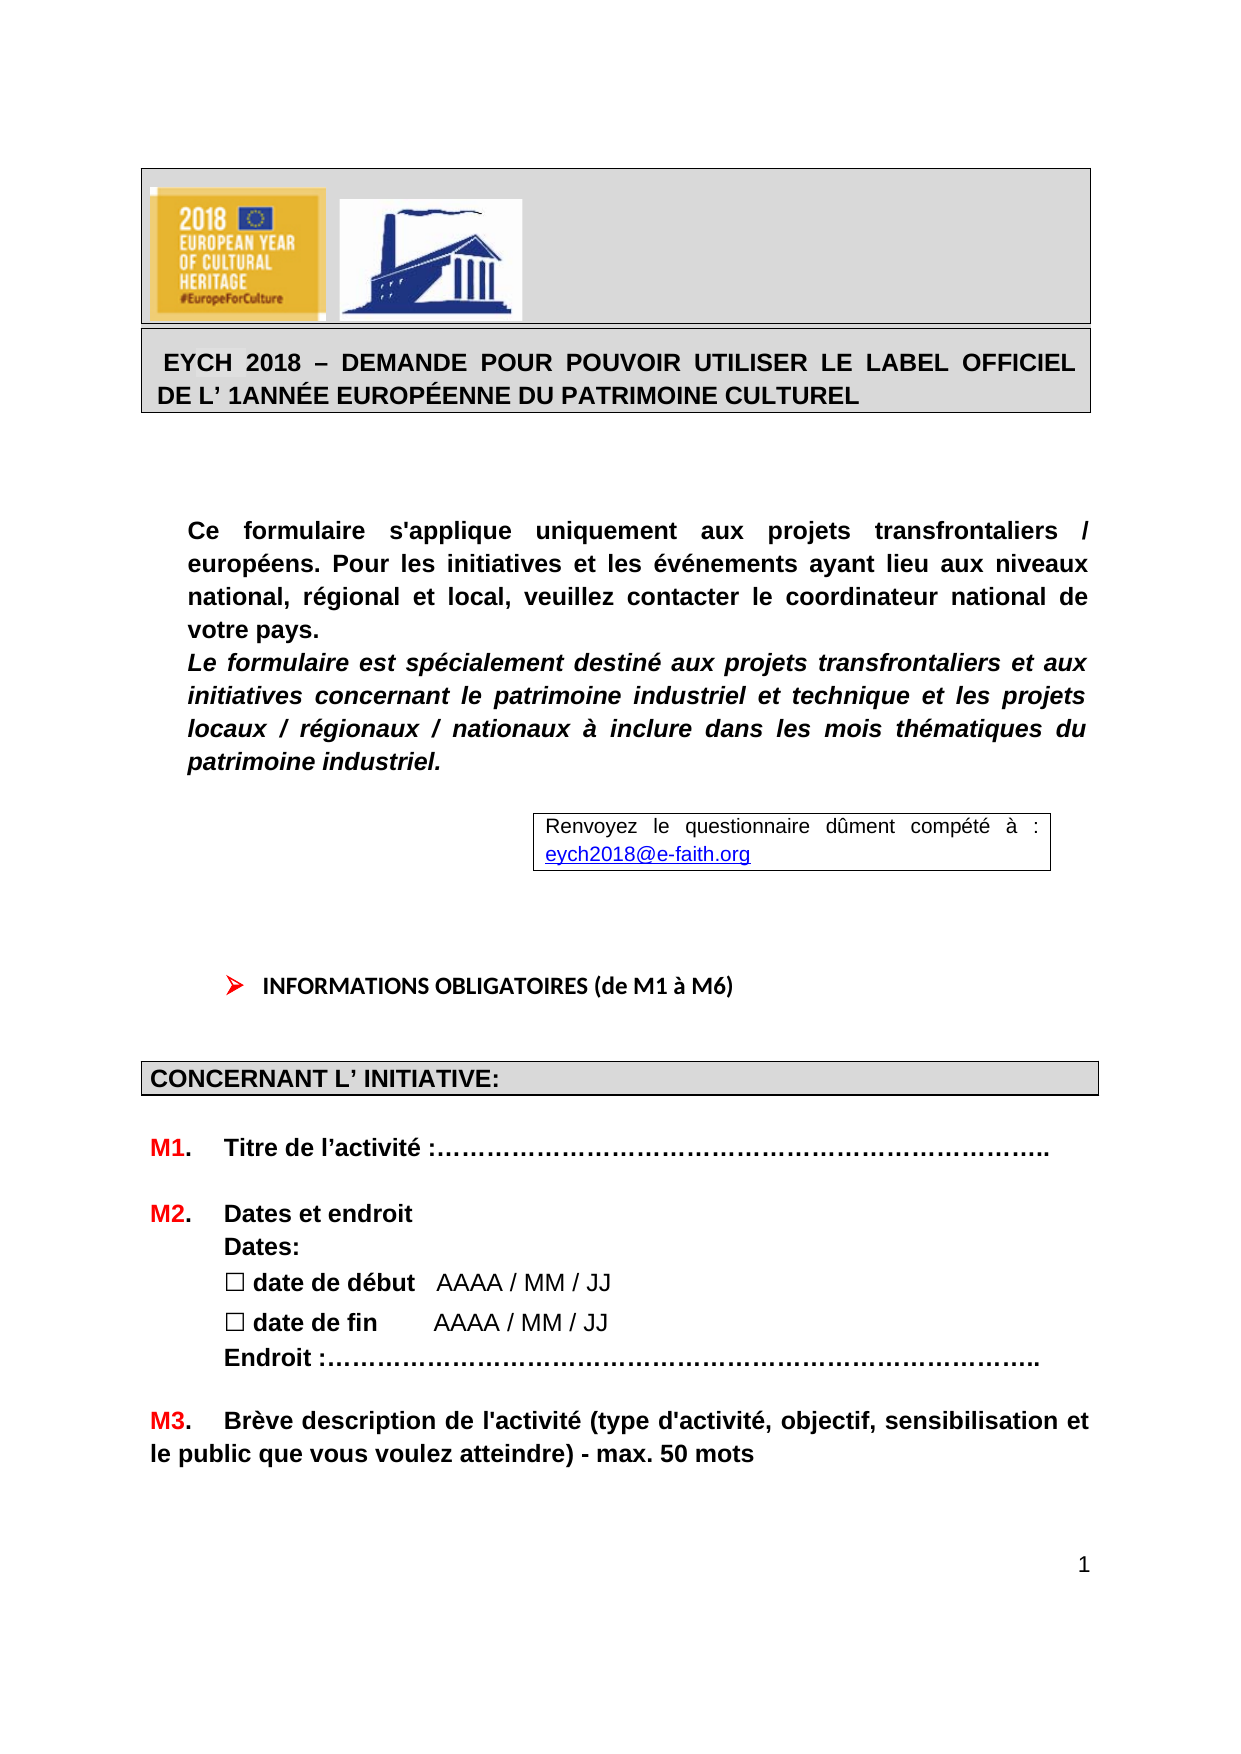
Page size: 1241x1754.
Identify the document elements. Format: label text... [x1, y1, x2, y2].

text Ce formulaire s'applique uniquement aux projets transfrontaliers / européens. Pour les initiatives et les événements ayant lieu aux niveaux national, régional et local, veuillez contacter le coordinateur national de votre pays. [187, 516, 1090, 644]
text ☐ date de fin AAAA / MM / JJ [150, 1304, 1090, 1338]
text CONCERNANT L’ INITIATIVE: [142, 1062, 1098, 1094]
text EYCH 2018 – DEMANDE POUR POUVOIR UTILISER LE LABEL OFFICIEL DE L’ ANNÉE EUROPÉENNE DU PATRIMOINE CULTUREL [142, 329, 1090, 412]
text M3. Brève description de l'activité (type d'activité, objectif, sensibilisation et le public que vous voulez atteindre) - max. 50 mots [150, 1406, 1090, 1468]
text M1. Titre de l’activité :……………………………………………………………….. [150, 1133, 1090, 1162]
text M2. Dates et endroit Dates: [150, 1199, 1090, 1261]
picture [339, 199, 523, 321]
picture [150, 187, 326, 321]
text Le formulaire est spécialement destiné aux projets transfrontaliers et aux initiatives concernant le patrimoine industriel et technique et les projets locaux / régionaux / nationaux à inclure dans les mois thématiques du patrimoine industriel. [187, 648, 1090, 776]
list INFORMATIONS OBLIGATOIRES (de M1 à M6) [225, 970, 1090, 1000]
text ☐ date de début AAAA / MM / JJ [150, 1265, 1090, 1299]
table_header Renvoyez le questionnaire dûment compété à : eych2018@e-faith.org [534, 814, 1050, 870]
text Endroit :………………………………………………………………………….. [150, 1343, 1090, 1402]
